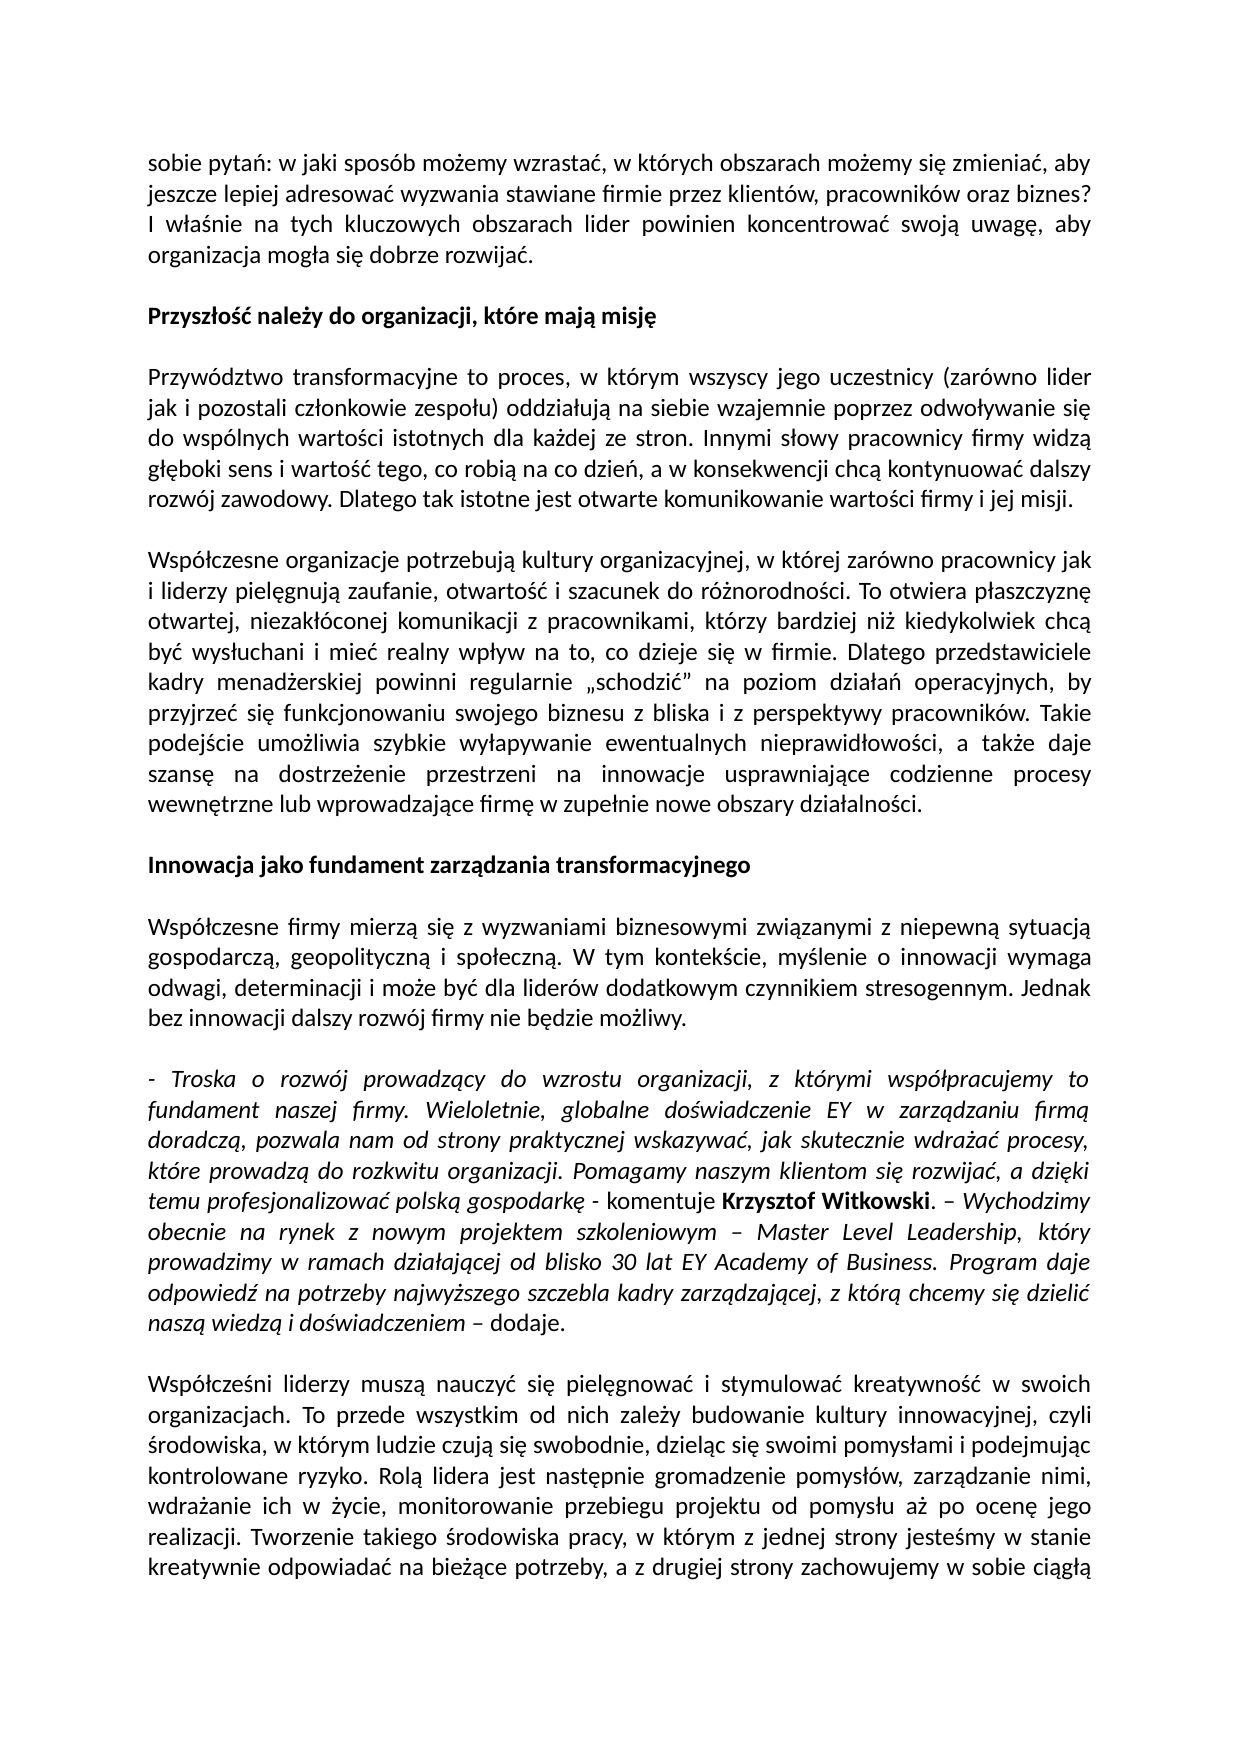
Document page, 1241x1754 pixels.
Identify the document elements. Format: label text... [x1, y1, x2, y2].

text Przyszłość należy do organizacji, które mają misję [148, 300, 1093, 331]
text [148, 1368, 1093, 1582]
text Innowacja jako fundament zarządzania transformacyjnego [148, 849, 1093, 880]
text Przywództwo transformacyjne to proces, w którym wszyscy jego uczestnicy (zarówno lider jak i pozostali członkowie zespołu) oddziałują na siebie wzajemnie poprzez odwoływanie się do wspólnych wartości istotnych dla każdej ze stron. Innymi słowy pracownicy firmy widzą głęboki sens i wartość tego, co robią na co dzień, a w konsekwencji chcą kontynuować dalszy rozwój zawodowy. Dlatego tak istotne jest otwarte komunikowanie wartości firmy i jej misji. [148, 361, 1093, 514]
text - Troska o rozwój prowadzący do wzrostu organizacji, z którymi współpracujemy to fundament naszej firmy. Wieloletnie, globalne doświadczenie EY w zarządzaniu firmą doradczą, pozwala nam od strony praktycznej wskazywać, jak skutecznie wdrażać procesy, które prowadzą do rozkwitu organizacji. Pomagamy naszym klientom się rozwijać, a dzięki temu profesjonalizować polską gospodarkę - komentuje Krzysztof Witkowski. – Wychodzimy obecnie na rynek z nowym projektem szkoleniowym – Master Level Leadership, który prowadzimy w ramach działającej od blisko 30 lat EY Academy of Business. Program daje odpowiedź na potrzeby najwyższego szczebla kadry zarządzającej, z którą chcemy się dzielić naszą wiedzą i doświadczeniem – dodaje. [148, 1063, 1093, 1338]
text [148, 148, 1093, 270]
text Współczesne organizacje potrzebują kultury organizacyjnej, w której zarówno pracownicy jak i liderzy pielęgnują zaufanie, otwartość i szacunek do różnorodności. To otwiera płaszczyznę otwartej, niezakłóconej komunikacji z pracownikami, którzy bardziej niż kiedykolwiek chcą być wysłuchani i mieć realny wpływ na to, co dzieje się w firmie. Dlatego przedstawiciele kadry menadżerskiej powinni regularnie „schodzić” na poziom działań operacyjnych, by przyjrzeć się funkcjonowaniu swojego biznesu z bliska i z perspektywy pracowników. Takie podejście umożliwia szybkie wyłapywanie ewentualnych nieprawidłowości, a także daje szansę na dostrzeżenie przestrzeni na innowacje usprawniające codzienne procesy wewnętrzne lub wprowadzające firmę w zupełnie nowe obszary działalności. [148, 544, 1093, 819]
text Współczesne firmy mierzą się z wyzwaniami biznesowymi związanymi z niepewną sytuacją gospodarczą, geopolityczną i społeczną. W tym kontekście, myślenie o innowacji wymaga odwagi, determinacji i może być dla liderów dodatkowym czynnikiem stresogennym. Jednak bez innowacji dalszy rozwój firmy nie będzie możliwy. [148, 911, 1093, 1033]
